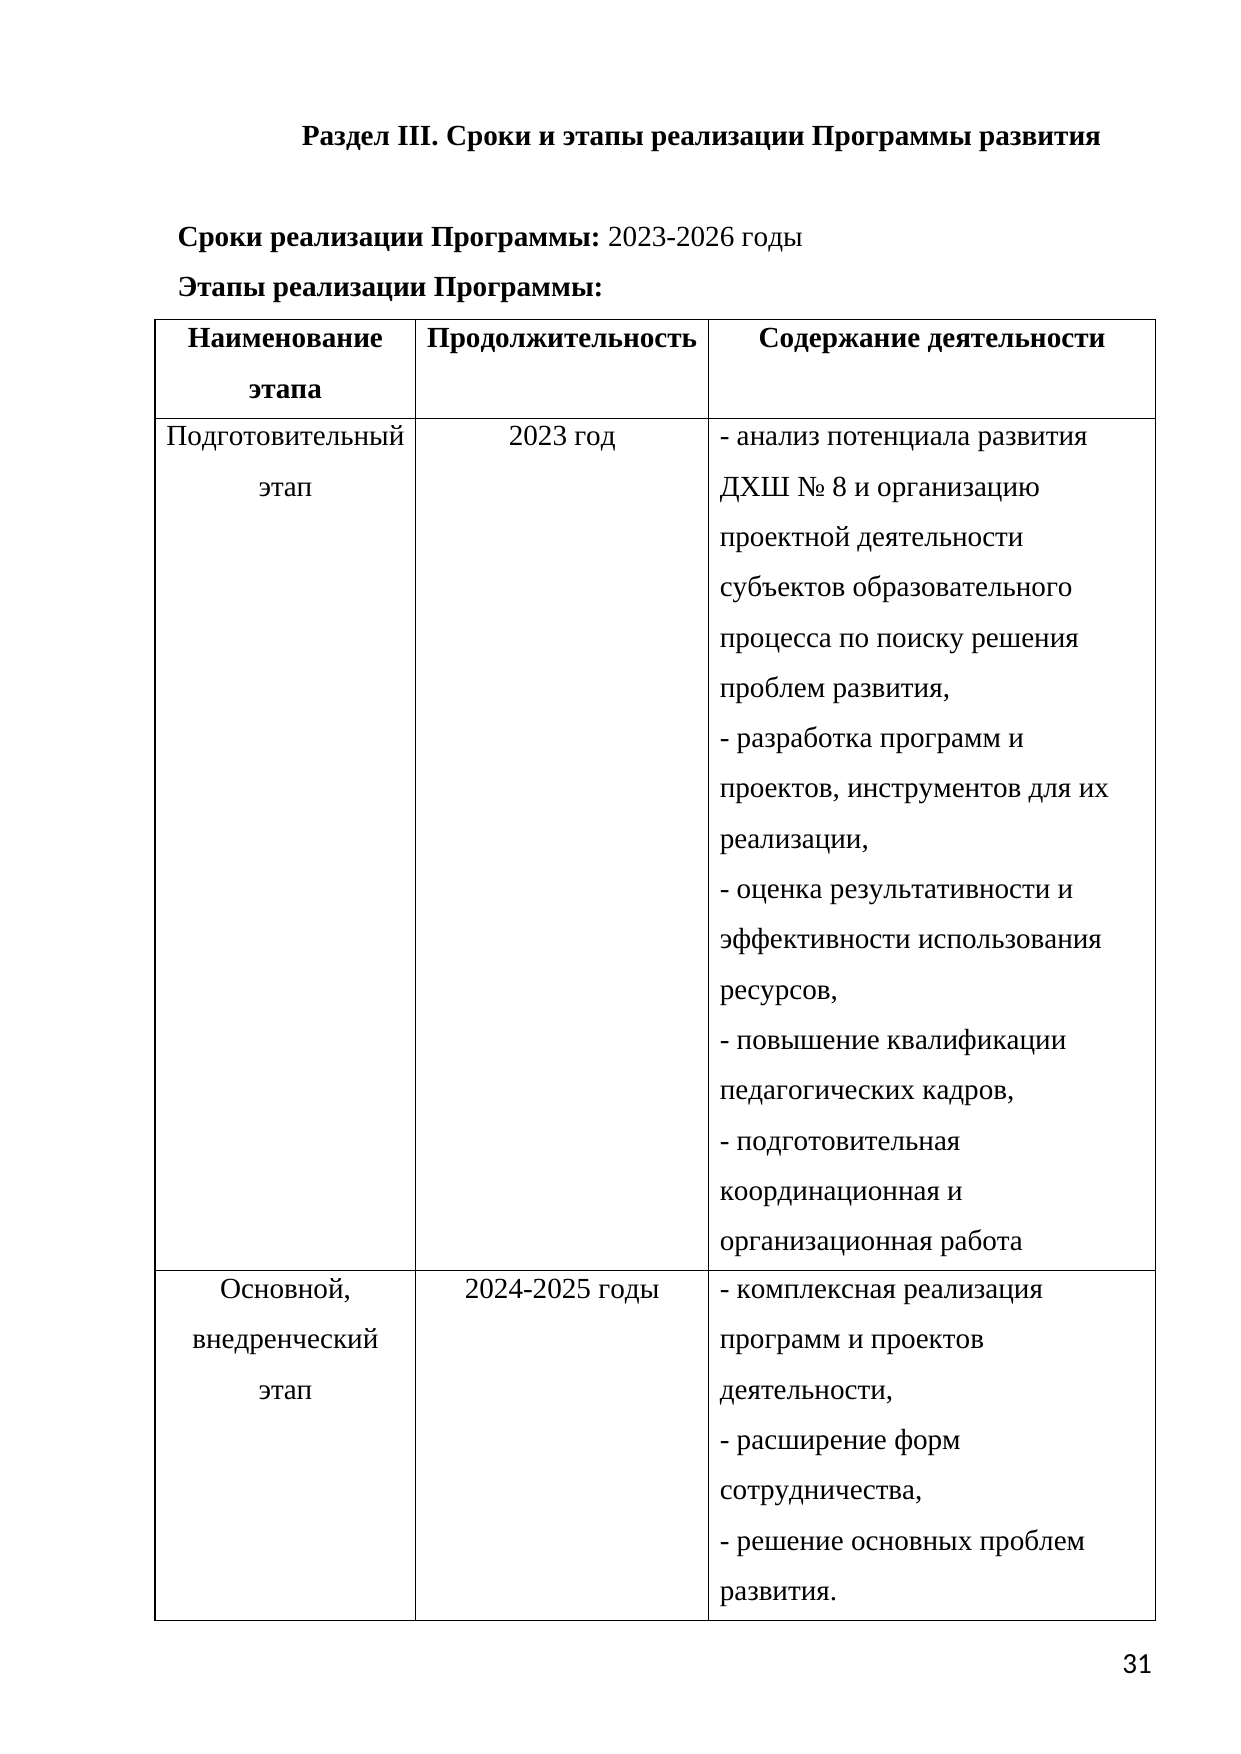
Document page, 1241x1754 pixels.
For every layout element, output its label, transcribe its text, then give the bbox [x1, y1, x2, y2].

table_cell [709, 1271, 1155, 1620]
text Раздел III. Сроки и этапы реализации Программы развития [177, 118, 1152, 152]
text Этапы реализации Программы: [177, 269, 1152, 303]
table_cell - анализ потенциала развития ДХШ № 8 и организацию проектной деятельности субъектов образовательного процесса по поиску решения проблем развития, - разработка программ и проектов, инструментов для их реализации, - оценка результативности и эффективности использования ресурсов, - повышение квалификации педагогических кадров, - подготовительная координационная и организационная работа [709, 419, 1155, 1270]
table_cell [156, 1271, 415, 1620]
table_cell 2024-2025 годы [416, 1271, 708, 1620]
table_cell 2023 год [416, 419, 708, 1270]
table_header Содержание деятельности [709, 320, 1155, 417]
table_cell Подготовительный этап [156, 419, 415, 1270]
text Сроки реализации Программы: 2023-2026 годы [177, 219, 1152, 252]
table_header Продолжительность [416, 320, 708, 417]
table_header Наименование этапа [156, 320, 415, 417]
